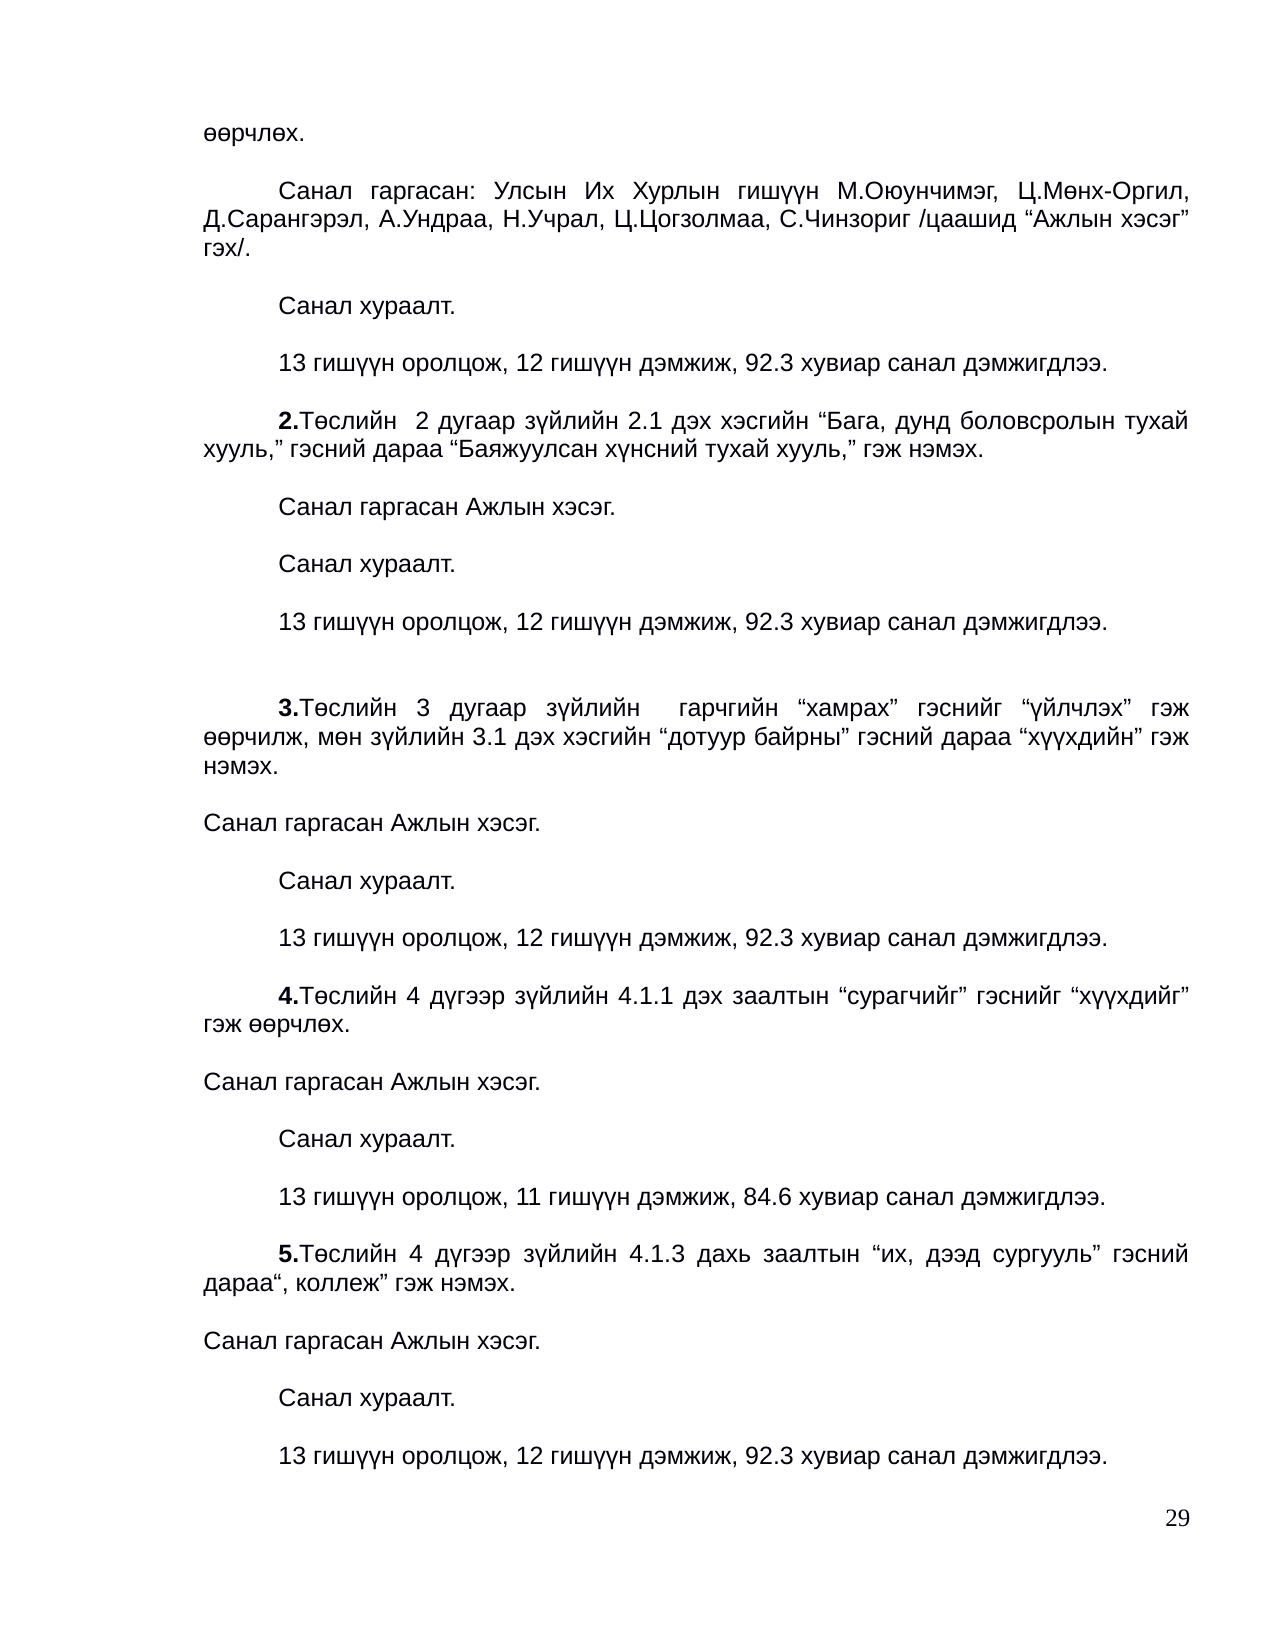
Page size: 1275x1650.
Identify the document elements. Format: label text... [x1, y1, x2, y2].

text Санал гаргасан Ажлын хэсэг. [203, 492, 1190, 521]
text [203, 118, 1190, 147]
text Санал хураалт. [203, 549, 1190, 578]
text Санал хураалт. [203, 1383, 1190, 1412]
text 13 гишүүн оролцож, 12 гишүүн дэмжиж, 92.3 хувиар санал дэмжигдлээ. [203, 607, 1190, 636]
text 13 гишүүн оролцож, 12 гишүүн дэмжиж, 92.3 хувиар санал дэмжигдлээ. [203, 1441, 1190, 1469]
text Санал гаргасан Ажлын хэсэг. [203, 1326, 1190, 1354]
text 5.Төслийн 4 дүгээр зүйлийн 4.1.3 дахь заалтын “их, дээд сургууль” гэсний дараа“, коллеж” гэж нэмэх. [203, 1239, 1190, 1297]
text 4.Төслийн 4 дүгээр зүйлийн 4.1.1 дэх заалтын “сурагчийг” гэснийг “хүүхдийг” гэж өөрчлөх. [203, 981, 1190, 1038]
text Санал хураалт. [203, 866, 1190, 894]
text 13 гишүүн оролцож, 12 гишүүн дэмжиж, 92.3 хувиар санал дэмжигдлээ. [203, 923, 1190, 952]
text 13 гишүүн оролцож, 12 гишүүн дэмжиж, 92.3 хувиар санал дэмжигдлээ. [203, 348, 1190, 377]
text 3.Төслийн 3 дугаар зүйлийн гарчгийн “хамрах” гэснийг “үйлчлэх” гэж өөрчилж, мөн зүйлийн 3.1 дэх хэсгийн “дотуур байрны” гэсний дараа “хүүхдийн” гэж нэмэх. [203, 693, 1190, 779]
text Санал гаргасан Ажлын хэсэг. [203, 1067, 1190, 1096]
text Санал гаргасан Ажлын хэсэг. [203, 808, 1190, 837]
text Санал хураалт. [203, 1124, 1190, 1153]
text 13 гишүүн оролцож, 11 гишүүн дэмжиж, 84.6 хувиар санал дэмжигдлээ. [203, 1182, 1190, 1211]
text Санал гаргасан: Улсын Их Хурлын гишүүн М.Оюунчимэг, Ц.Мөнх-Оргил, Д.Сарангэрэл, А.Ундраа, Н.Учрал, Ц.Цогзолмаа, С.Чинзориг /цаашид “Ажлын хэсэг” гэх/. [203, 176, 1190, 262]
text 2.Төслийн 2 дугаар зүйлийн 2.1 дэх хэсгийн “Бага, дунд боловсролын тухай хууль,” гэсний дараа “Баяжуулсан хүнсний тухай хууль,” гэж нэмэх. [203, 406, 1190, 463]
text Санал хураалт. [203, 291, 1190, 319]
